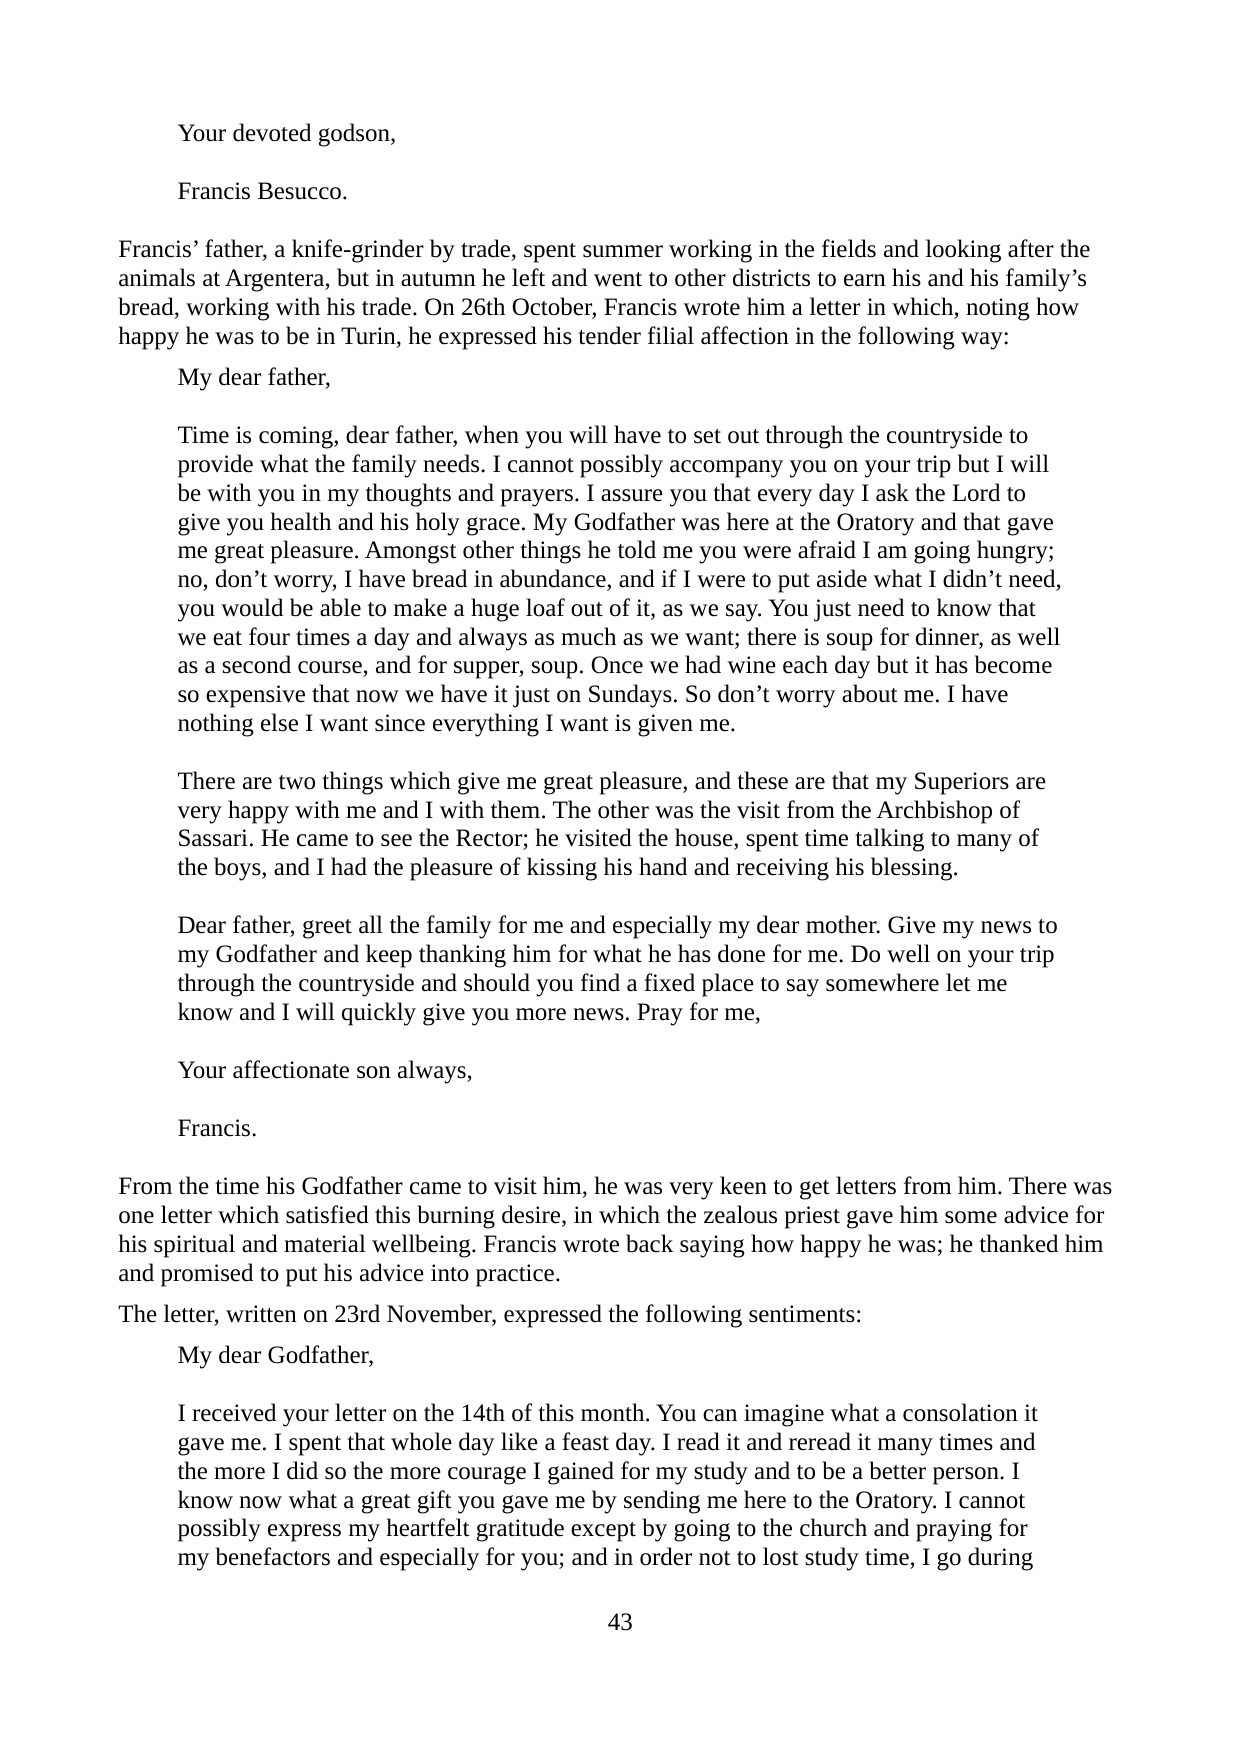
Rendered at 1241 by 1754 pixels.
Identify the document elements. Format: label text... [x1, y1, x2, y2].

text Francis. [177, 1113, 1063, 1142]
text There are two things which give me great pleasure, and these are that my Superiors are very happy with me and I with them. The other was the visit from the Archbishop of Sassari. He came to see the Rector; he visited the house, spent time talking to many of the boys, and I had the pleasure of kissing his hand and receiving his blessing. [177, 766, 1063, 881]
text Francis’ father, a knife-grinder by trade, spent summer working in the fields and looking after the animals at Argentera, but in autumn he left and went to other districts to earn his and his family’s bread, working with his trade. On 26th October, Francis wrote him a letter in which, noting how happy he was to be in Turin, he expressed his tender filial affection in the following way: [118, 234, 1122, 349]
text From the time his Godfather came to visit him, he was very keen to get letters from him. There was one letter which satisfied this burning desire, in which the zealous priest gave him some advice for his spiritual and material wellbeing. Francis wrote back saying how happy he was; he thanked him and promised to put his advice into practice. [118, 1171, 1122, 1286]
text The letter, written on 23rd November, expressed the following sentiments: [118, 1299, 1122, 1328]
text Time is coming, dear father, when you will have to set out through the countryside to provide what the family needs. I cannot possibly accompany you on your trip but I will be with you in my thoughts and prayers. I assure you that every day I ask the Lord to give you health and his holy grace. My Godfather was here at the Oratory and that gave me great pleasure. Amongst other things he told me you were afraid I am going hungry; no, don’t worry, I have bread in abundance, and if I were to put aside what I didn’t need, you would be able to make a huge loaf out of it, as we say. You just need to know that we eat four times a day and always as much as we want; there is soup for dinner, as well as a second course, and for supper, soup. Once we had wine each day but it has become so expensive that now we have it just on Sundays. So don’t worry about me. I have nothing else I want since everything I want is given me. [177, 420, 1063, 737]
text Dear father, greet all the family for me and especially my dear mother. Give my news to my Godfather and keep thanking him for what he has done for me. Do well on your trip through the countryside and should you find a fixed place to say somewhere let me know and I will quickly give you more news. Pray for me, [177, 911, 1063, 1026]
text Your affectionate son always, [177, 1055, 1063, 1084]
text My dear Godfather, [177, 1340, 1063, 1369]
text Your devoted godson, [177, 118, 1063, 147]
text Francis Besucco. [177, 176, 1063, 205]
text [177, 1398, 1063, 1571]
text My dear father, [177, 362, 1063, 391]
